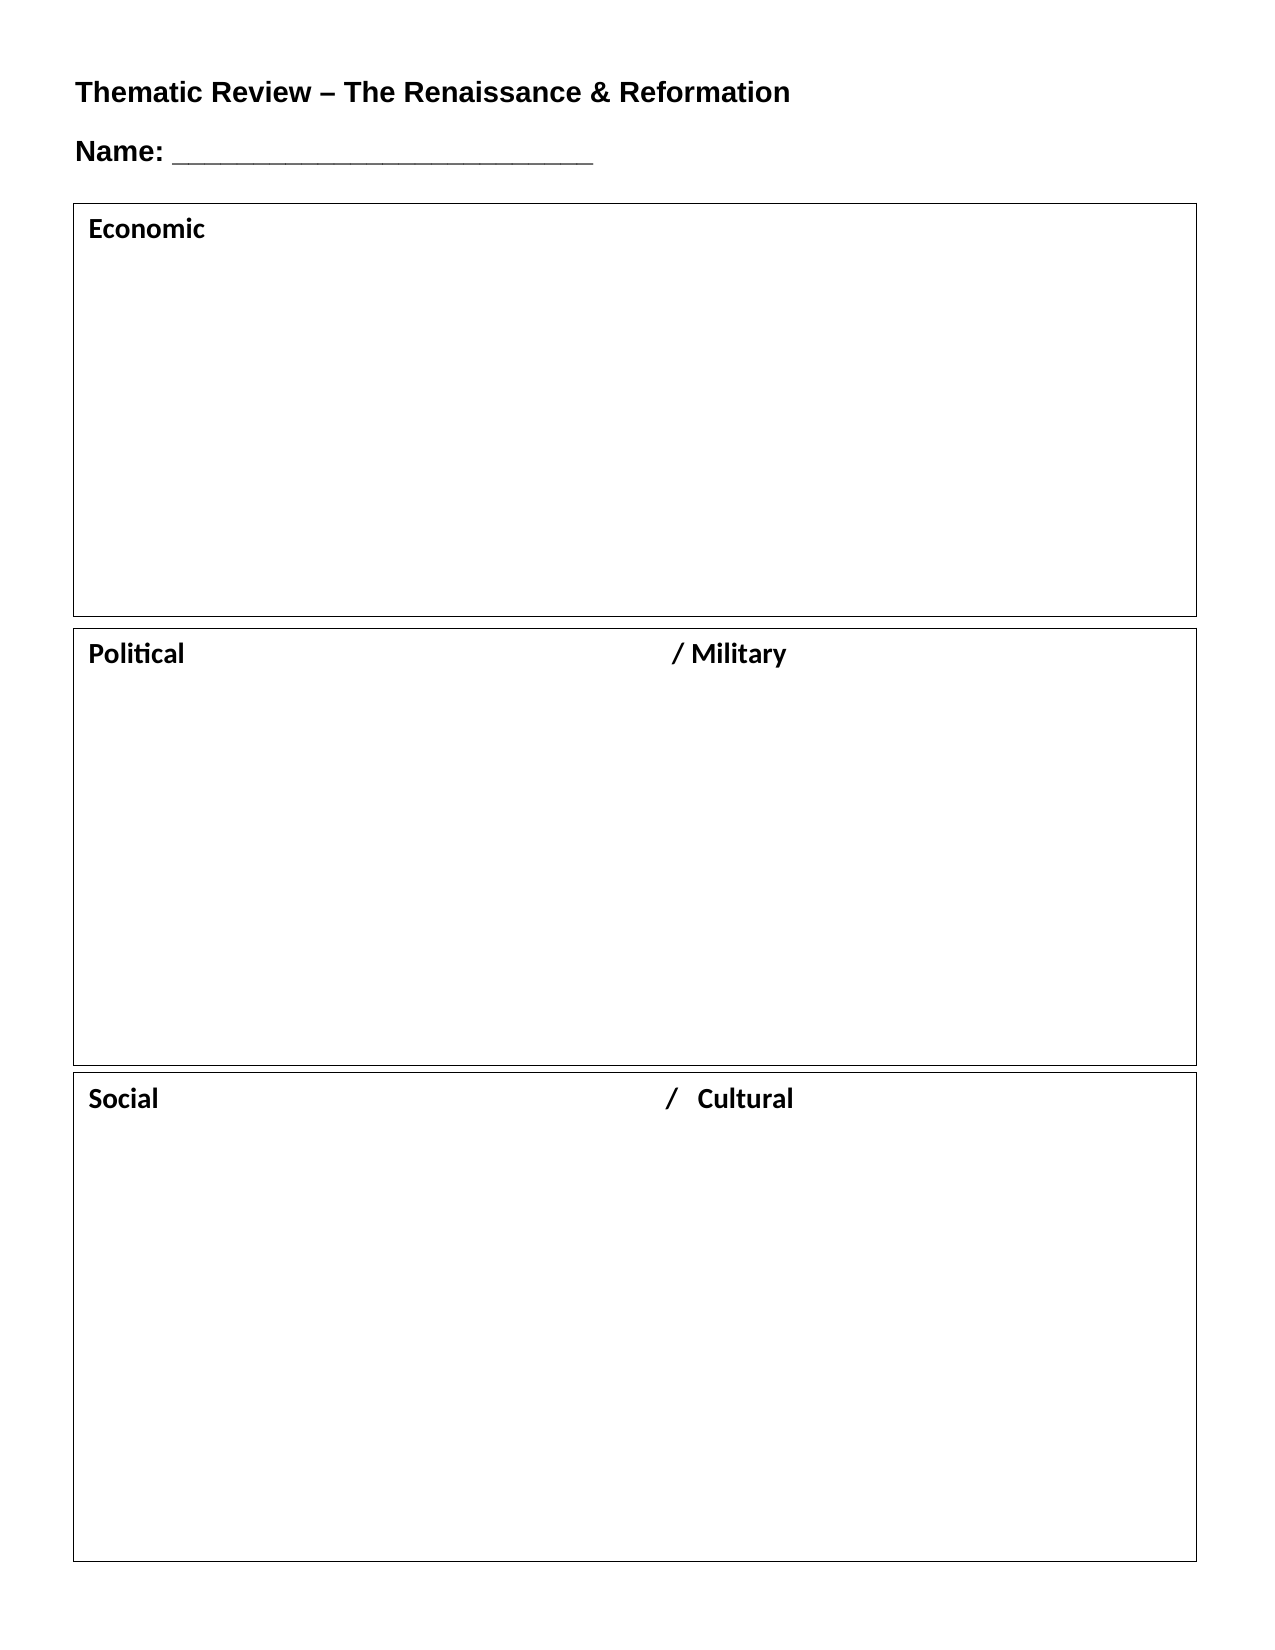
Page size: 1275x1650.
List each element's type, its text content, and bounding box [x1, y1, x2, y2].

text Thematic Review – The Renaissance & Reformation [75, 75, 1200, 108]
text Name: __________________________ [75, 134, 1200, 168]
